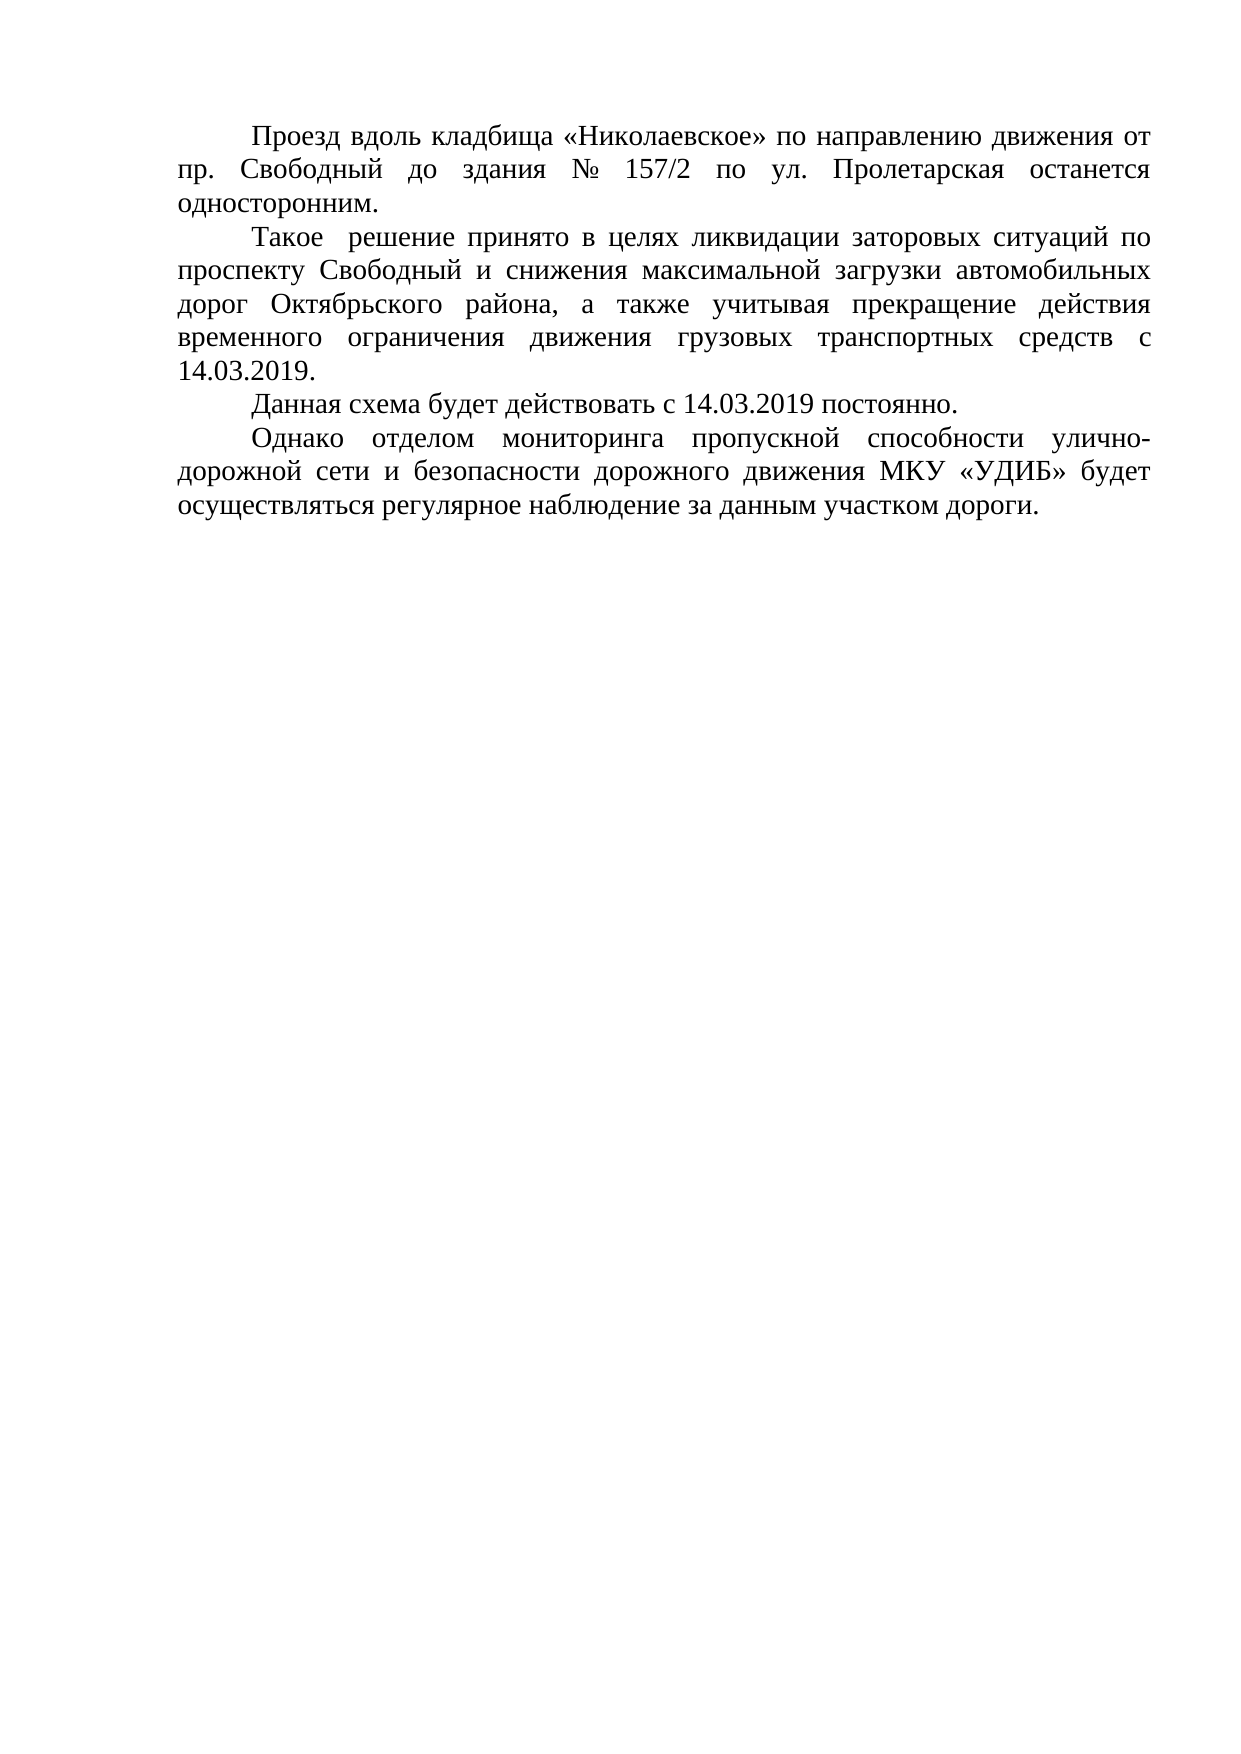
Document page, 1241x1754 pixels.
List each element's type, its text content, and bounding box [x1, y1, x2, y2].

text Данная схема будет действовать с 14.03.2019 постоянно. [177, 386, 1152, 420]
text Такое решение принято в целях ликвидации заторовых ситуаций по проспекту Свободный и снижения максимальной загрузки автомобильных дорог Октябрьского района, а также учитывая прекращение действия временного ограничения движения грузовых транспортных средств с 14.03.2019. [177, 219, 1152, 386]
text Проезд вдоль кладбища «Николаевское» по направлению движения от пр. Свободный до здания № 157/2 по ул. Пролетарская останется односторонним. [177, 118, 1152, 219]
text Однако отделом мониторинга пропускной способности улично-дорожной сети и безопасности дорожного движения МКУ «УДИБ» будет осуществляться регулярное наблюдение за данным участком дороги. [177, 420, 1152, 521]
